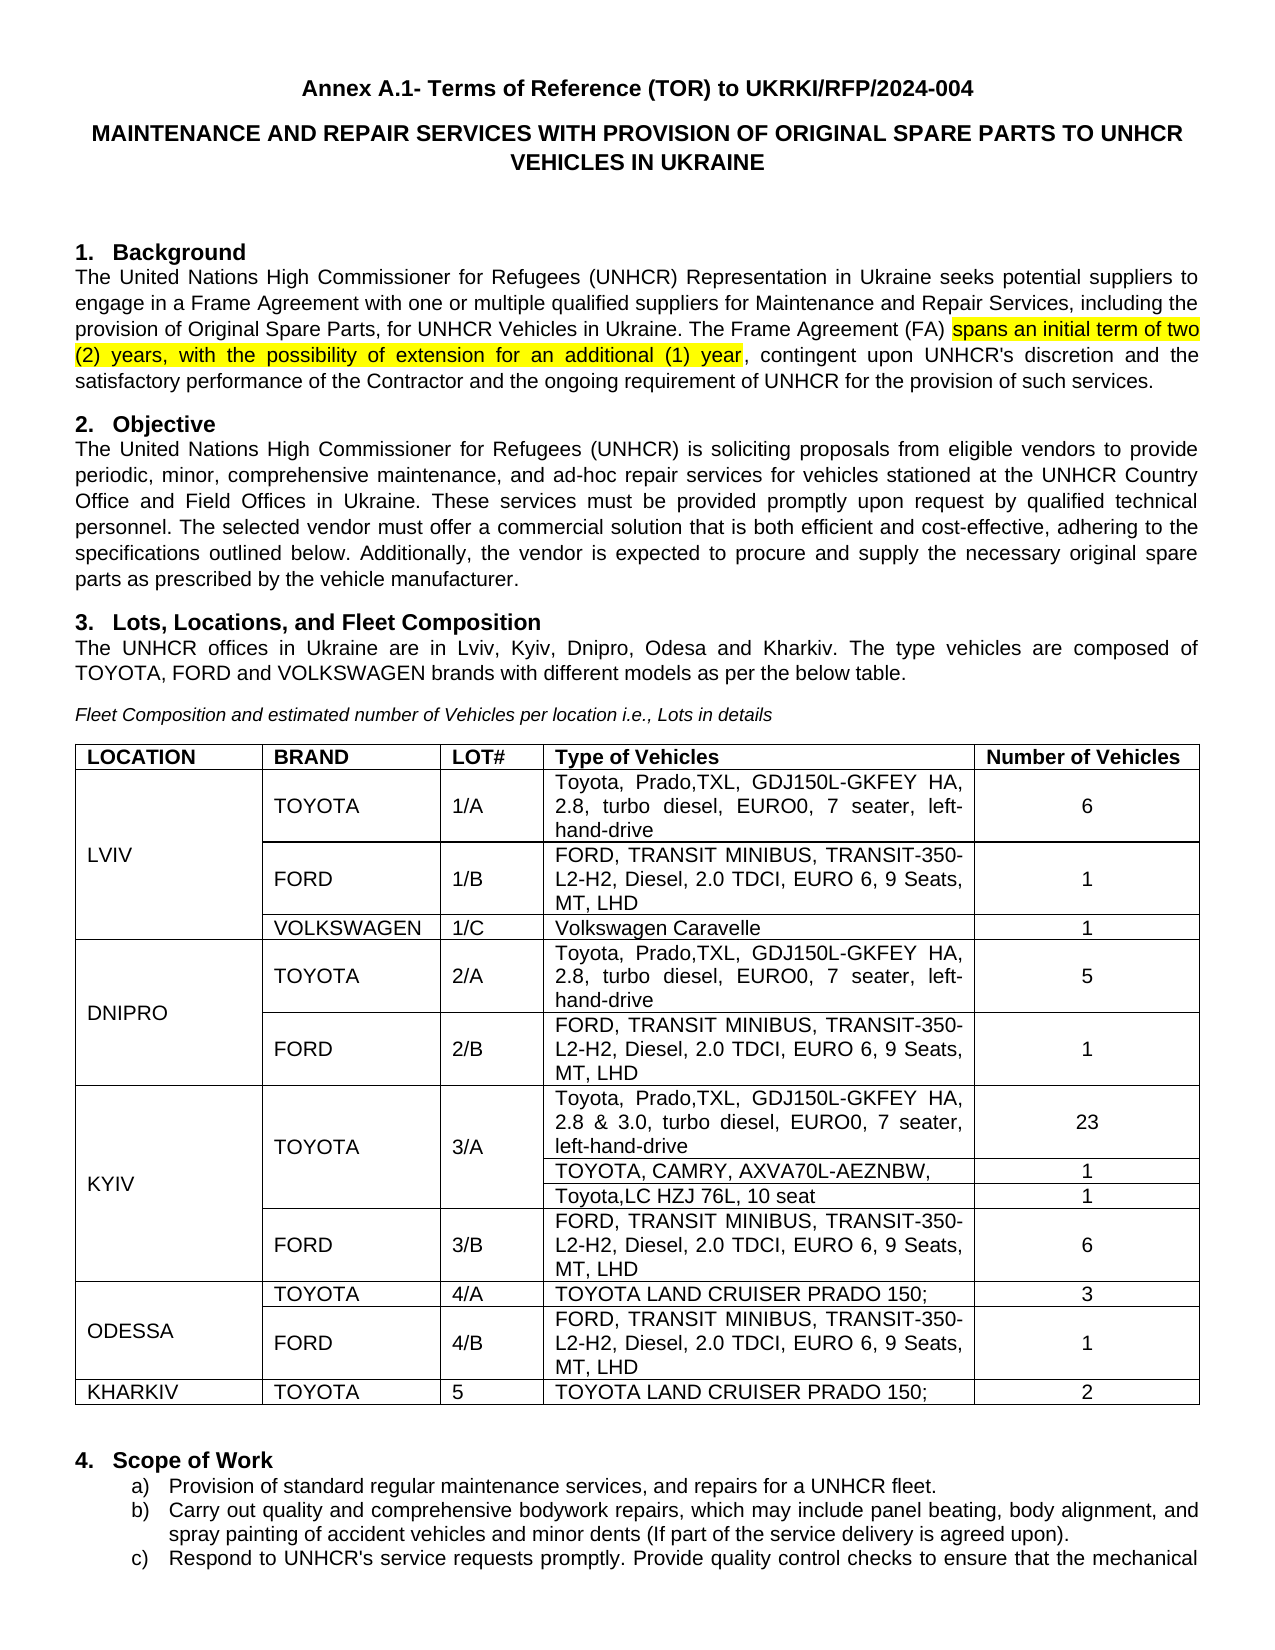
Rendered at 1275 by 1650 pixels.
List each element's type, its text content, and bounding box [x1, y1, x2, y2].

table_cell 4/A [441, 1282, 543, 1306]
table_cell 1 [975, 1307, 1199, 1379]
table_cell FORD, TRANSIT MINIBUS, TRANSIT-350-L2-H2, Diesel, 2.0 TDCI, EURO 6, 9 Seats, MT, LHD [544, 1307, 974, 1379]
table_cell Toyota, Prado,TXL, GDJ150L-GKFEY HA, 2.8 & 3.0, turbo diesel, EURO0, 7 seater, left-hand-drive [544, 1086, 974, 1158]
table_cell 5 [975, 940, 1199, 1012]
table_cell 23 [975, 1086, 1199, 1158]
table_cell TOYOTA LAND CRUISER PRADO 150; [544, 1282, 974, 1306]
table_cell 5 [441, 1380, 543, 1404]
table_cell 1 [975, 1184, 1199, 1208]
table_cell Toyota, Prado,TXL, GDJ150L-GKFEY HA, 2.8, turbo diesel, EURO0, 7 seater, left-hand-drive [544, 940, 974, 1012]
table_cell VOLKSWAGEN [263, 915, 440, 939]
text MAINTENANCE AND REPAIR SERVICES WITH PROVISION OF ORIGINAL SPARE PARTS TO UNHCR VEHICLES IN UKRAINE [75, 120, 1200, 175]
table_cell Volkswagen Caravelle [544, 915, 974, 939]
table_cell 1 [975, 1013, 1199, 1085]
list Carry out quality and comprehensive bodywork repairs, which may include panel beating, body alignment, and spray painting of accident vehicles and minor dents (If part of the service delivery is agreed upon). [131, 1498, 1200, 1546]
table_cell 2/A [441, 940, 543, 1012]
table_cell TOYOTA [263, 1282, 440, 1306]
table_cell 1/B [441, 843, 543, 914]
text Annex A.1- Terms of Reference (TOR) to UKRKI/RFP/2024-004 [75, 75, 1200, 101]
list Lots, Locations, and Fleet Composition [75, 609, 1200, 635]
table_cell 6 [975, 1209, 1199, 1281]
text The United Nations High Commissioner for Refugees (UNHCR) is soliciting proposals from eligible vendors to provide periodic, minor, comprehensive maintenance, and ad-hoc repair services for vehicles stationed at the UNHCR Country Office and Field Offices in Ukraine. These services must be provided promptly upon request by qualified technical personnel. The selected vendor must offer a commercial solution that is both efficient and cost-effective, adhering to the specifications outlined below. Additionally, the vendor is expected to procure and supply the necessary original spare parts as prescribed by the vehicle manufacturer. [75, 437, 1200, 590]
table_cell ODESSA [76, 1282, 262, 1379]
table_cell TOYOTA [263, 1086, 440, 1208]
table_cell TOYOTA [263, 770, 440, 841]
text The United Nations High Commissioner for Refugees (UNHCR) Representation in Ukraine seeks potential suppliers to engage in a Frame Agreement with one or multiple qualified suppliers for Maintenance and Repair Services, including the provision of Original Spare Parts, for UNHCR Vehicles in Ukraine. The Frame Agreement (FA) spans an initial term of two (2) years, with the possibility of extension for an additional (1) year, contingent upon UNHCR's discretion and the satisfactory performance of the Contractor and the ongoing requirement of UNHCR for the provision of such services. [75, 265, 1200, 392]
table_cell 3/B [441, 1209, 543, 1281]
table_cell FORD, TRANSIT MINIBUS, TRANSIT-350-L2-H2, Diesel, 2.0 TDCI, EURO 6, 9 Seats, MT, LHD [544, 1013, 974, 1085]
table_cell KYIV [76, 1086, 262, 1281]
list Objective [75, 411, 1200, 437]
table_cell Toyota, Prado,TXL, GDJ150L-GKFEY HA, 2.8, turbo diesel, EURO0, 7 seater, left-hand-drive [544, 770, 974, 841]
table_cell 1/A [441, 770, 543, 841]
table_cell LVIV [76, 770, 262, 939]
list Scope of Work [75, 1447, 1200, 1474]
table_cell FORD [263, 1013, 440, 1085]
table_cell FORD [263, 1307, 440, 1379]
table_header Number of Vehicles [975, 745, 1199, 768]
table_cell FORD [263, 843, 440, 914]
table_cell 1 [975, 843, 1199, 914]
table_cell TOYOTA [263, 940, 440, 1012]
table_header LOT# [441, 745, 543, 768]
table_cell DNIPRO [76, 940, 262, 1085]
table_cell 3/A [441, 1086, 543, 1208]
table_cell 1 [975, 1159, 1199, 1183]
text Fleet Composition and estimated number of Vehicles per location i.e., Lots in details [75, 704, 1200, 725]
table_cell 6 [975, 770, 1199, 841]
table_cell 1 [975, 915, 1199, 939]
table_cell FORD, TRANSIT MINIBUS, TRANSIT-350-L2-H2, Diesel, 2.0 TDCI, EURO 6, 9 Seats, MT, LHD [544, 843, 974, 914]
table_cell 3 [975, 1282, 1199, 1306]
table_cell 1/C [441, 915, 543, 939]
table_cell 2/B [441, 1013, 543, 1085]
table_cell KHARKIV [76, 1380, 262, 1404]
table_cell TOYOTA, CAMRY, AXVA70L-AEZNBW, [544, 1159, 974, 1183]
table_cell TOYOTA LAND CRUISER PRADO 150; [544, 1380, 974, 1404]
table_header Type of Vehicles [544, 745, 974, 768]
table_header BRAND [263, 745, 440, 768]
list Background [75, 239, 1200, 265]
table_header LOCATION [76, 745, 262, 768]
list Provision of standard regular maintenance services, and repairs for a UNHCR fleet. [131, 1474, 1200, 1498]
table_cell FORD [263, 1209, 440, 1281]
text The UNHCR offices in Ukraine are in Lviv, Kyiv, Dnipro, Odesa and Kharkiv. The type vehicles are composed of TOYOTA, FORD and VOLKSWAGEN brands with different models as per the below table. [75, 635, 1200, 685]
table_cell 4/B [441, 1307, 543, 1379]
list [131, 1546, 1200, 1570]
table_cell FORD, TRANSIT MINIBUS, TRANSIT-350-L2-H2, Diesel, 2.0 TDCI, EURO 6, 9 Seats, MT, LHD [544, 1209, 974, 1281]
table_cell Toyota,LC HZJ 76L, 10 seat [544, 1184, 974, 1208]
table_cell 2 [975, 1380, 1199, 1404]
table_cell TOYOTA [263, 1380, 440, 1404]
